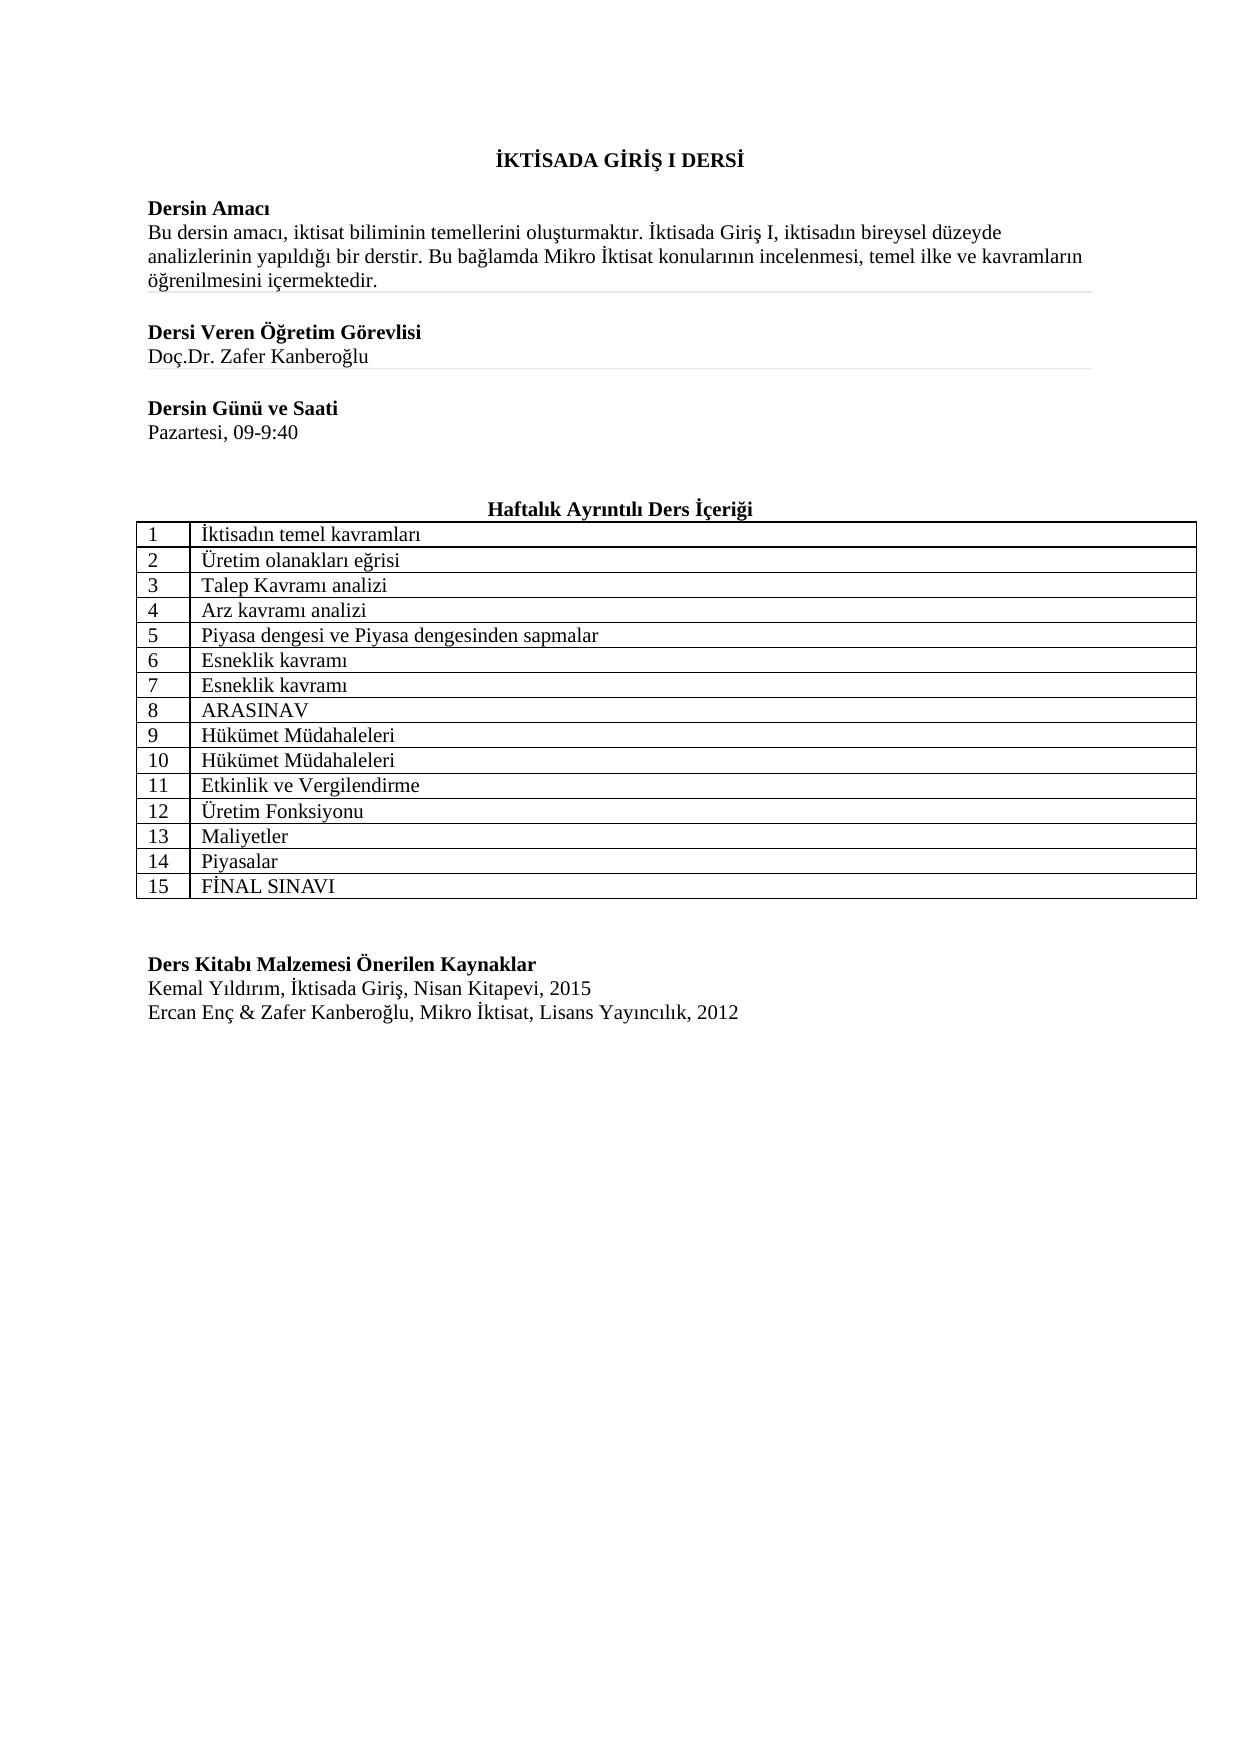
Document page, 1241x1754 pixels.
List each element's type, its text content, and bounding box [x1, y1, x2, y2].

table_cell Piyasa dengesi ve Piyasa dengesinden sapmalar [191, 623, 1196, 647]
table_cell Arz kavramı analizi [191, 598, 1196, 622]
table_cell Esneklik kavramı [191, 648, 1196, 672]
table_cell Maliyetler [191, 824, 1196, 848]
text Pazartesi, 09-9:40 [148, 420, 1093, 444]
table_cell Piyasalar [191, 849, 1196, 873]
table_cell Hükümet Müdahaleleri [191, 748, 1196, 772]
text İKTİSADA GİRİŞ I DERSİ [148, 148, 1093, 172]
table_cell 12 [137, 799, 189, 823]
table_cell ARASINAV [191, 698, 1196, 722]
table_cell Esneklik kavramı [191, 673, 1196, 697]
table_cell 15 [137, 874, 189, 898]
table_cell Üretim olanakları eğrisi [191, 548, 1196, 572]
table_header İktisadın temel kavramları [191, 523, 1196, 546]
table_cell 9 [137, 723, 189, 747]
table_cell 2 [137, 548, 189, 572]
table_cell 11 [137, 774, 189, 797]
table_cell 7 [137, 673, 189, 697]
text Dersi Veren Öğretim Görevlisi [148, 320, 1093, 344]
table_cell Hükümet Müdahaleleri [191, 723, 1196, 747]
text Dersin Günü ve Saati [148, 396, 1093, 420]
table_cell Talep Kavramı analizi [191, 573, 1196, 597]
table_cell 8 [137, 698, 189, 722]
table_cell 13 [137, 824, 189, 848]
text Doç.Dr. Zafer Kanberoğlu [148, 344, 1093, 368]
table_cell 6 [137, 648, 189, 672]
table_cell FİNAL SINAVI [191, 874, 1196, 898]
table_cell Etkinlik ve Vergilendirme [191, 774, 1196, 797]
text Dersin Amacı [148, 196, 1093, 220]
text Ders Kitabı Malzemesi Önerilen Kaynaklar [148, 952, 1093, 976]
text Haftalık Ayrıntılı Ders İçeriği [148, 497, 1093, 521]
table_cell 3 [137, 573, 189, 597]
table_cell Üretim Fonksiyonu [191, 799, 1196, 823]
table_cell 5 [137, 623, 189, 647]
table_cell 14 [137, 849, 189, 873]
table_cell 4 [137, 598, 189, 622]
text Bu dersin amacı, iktisat biliminin temellerini oluşturmaktır. İktisada Giriş I, iktisadın bireysel düzeyde analizlerinin yapıldığı bir derstir. Bu bağlamda Mikro İktisat konularının incelenmesi, temel ilke ve kavramların öğrenilmesini içermektedir. [148, 220, 1093, 291]
text Kemal Yıldırım, İktisada Giriş, Nisan Kitapevi, 2015 [148, 976, 1093, 1000]
table_cell 10 [137, 748, 189, 772]
table_header 1 [137, 523, 189, 546]
text Ercan Enç & Zafer Kanberoğlu, Mikro İktisat, Lisans Yayıncılık, 2012 [148, 1000, 1093, 1024]
